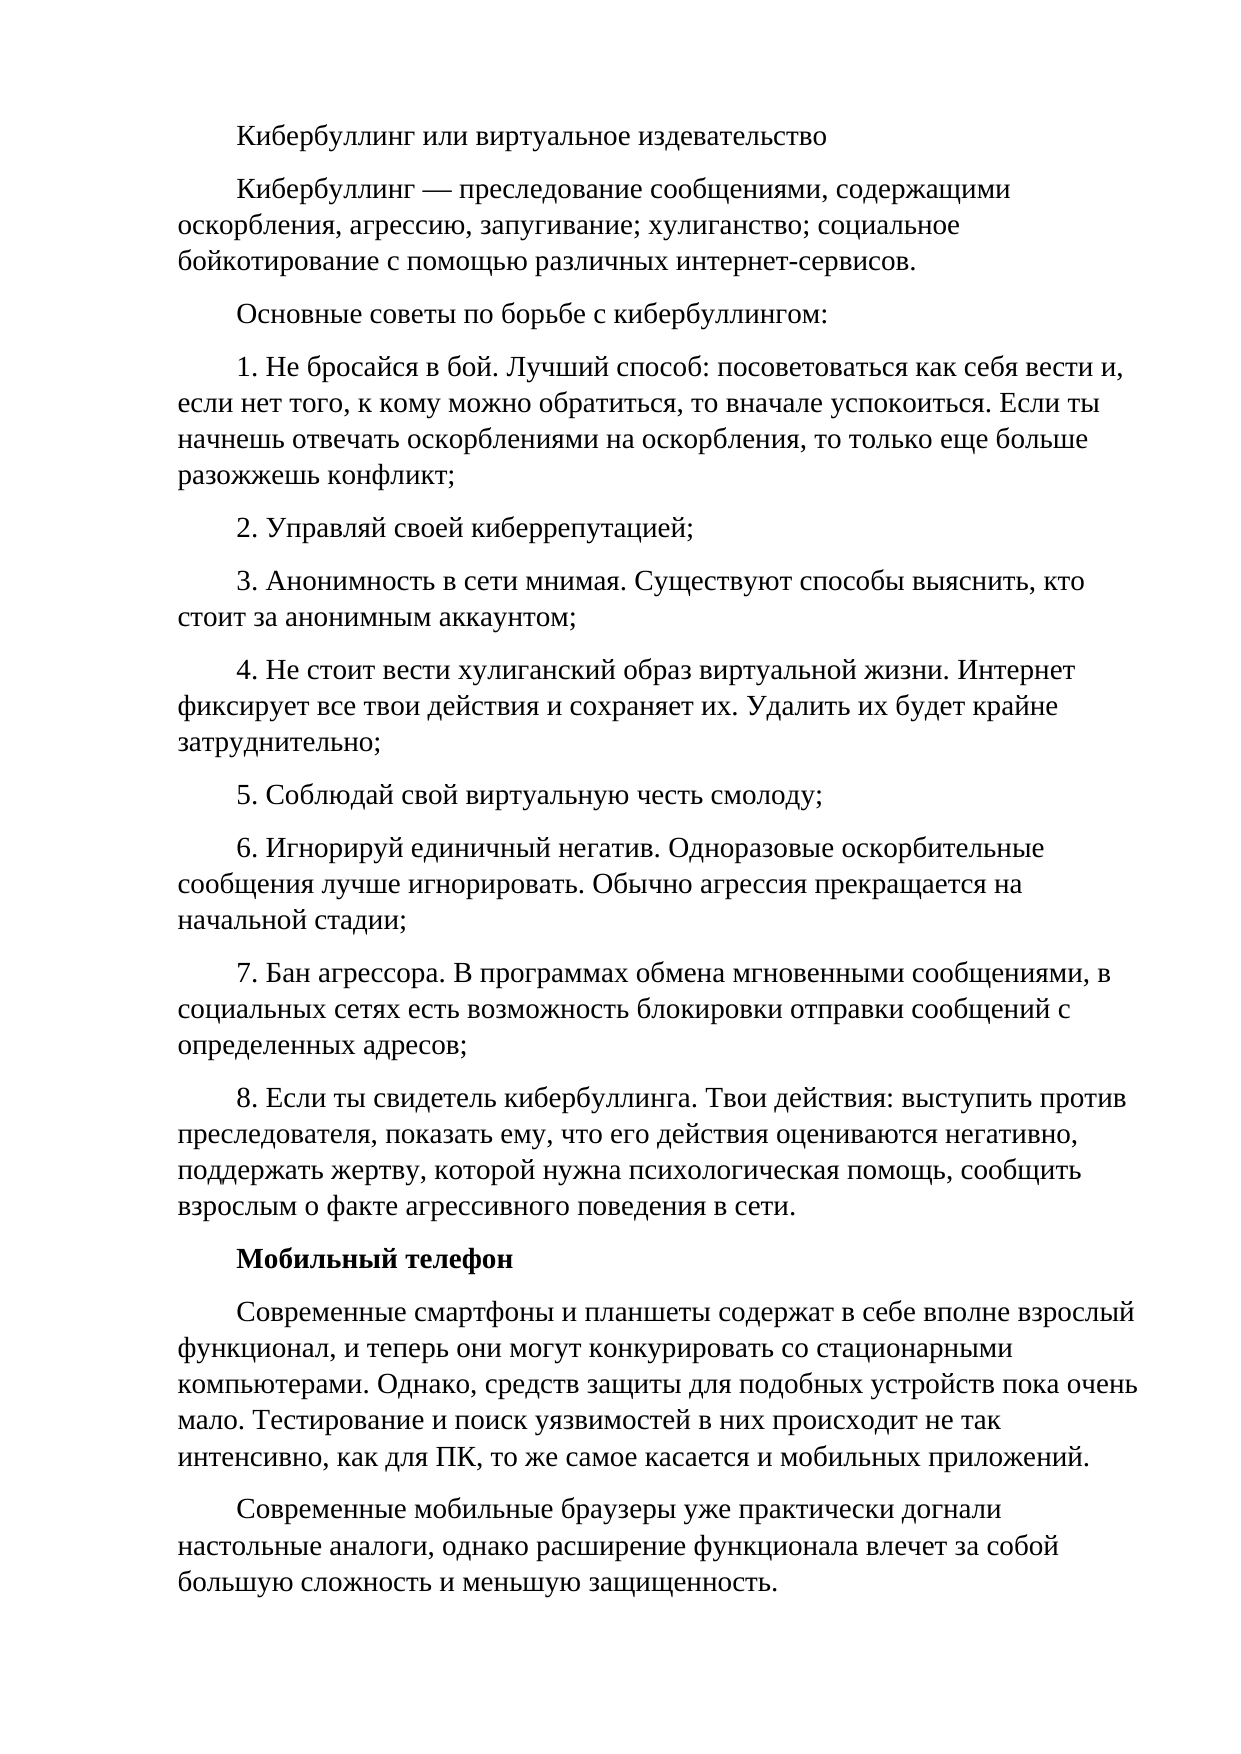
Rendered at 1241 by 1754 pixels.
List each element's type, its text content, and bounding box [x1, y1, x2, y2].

text Современные мобильные браузеры уже практически догнали настольные аналоги, однако расширение функционала влечет за собой большую сложность и меньшую защищенность. [177, 1491, 1152, 1597]
text Кибербуллинг — преследование сообщениями, содержащими оскорбления, агрессию, запугивание; хулиганство; социальное бойкотирование с помощью различных интернет-сервисов. [177, 171, 1152, 277]
text 3. Анонимность в сети мнимая. Существуют способы выяснить, кто стоит за анонимным аккаунтом; [177, 563, 1152, 633]
text Современные смартфоны и планшеты содержат в себе вполне взрослый функционал, и теперь они могут конкурировать со стационарными компьютерами. Однако, средств защиты для подобных устройств пока очень мало. Тестирование и поиск уязвимостей в них происходит не так интенсивно, как для ПК, то же самое касается и мобильных приложений. [177, 1294, 1152, 1472]
text Кибербуллинг или виртуальное издевательство [177, 118, 1152, 152]
text 4. Не стоит вести хулиганский образ виртуальной жизни. Интернет фиксирует все твои действия и сохраняет их. Удалить их будет крайне затруднительно; [177, 652, 1152, 758]
text 6. Игнорируй единичный негатив. Одноразовые оскорбительные сообщения лучше игнорировать. Обычно агрессия прекращается на начальной стадии; [177, 830, 1152, 936]
text 2. Управляй своей киберрепутацией; [177, 510, 1152, 544]
text 7. Бан агрессора. В программах обмена мгновенными сообщениями, в социальных сетях есть возможность блокировки отправки сообщений с определенных адресов; [177, 955, 1152, 1061]
text Основные советы по борьбе с кибербуллингом: [177, 296, 1152, 329]
text 8. Если ты свидетель кибербуллинга. Твои действия: выступить против преследователя, показать ему, что его действия оцениваются негативно, поддержать жертву, которой нужна психологическая помощь, сообщить взрослым о факте агрессивного поведения в сети. [177, 1080, 1152, 1222]
text 1. Не бросайся в бой. Лучший способ: посоветоваться как себя вести и, если нет того, к кому можно обратиться, то вначале успокоиться. Если ты начнешь отвечать оскорблениями на оскорбления, то только еще больше разожжешь конфликт; [177, 349, 1152, 491]
text 5. Соблюдай свой виртуальную честь смолоду; [177, 777, 1152, 811]
text Мобильный телефон [177, 1241, 1152, 1275]
